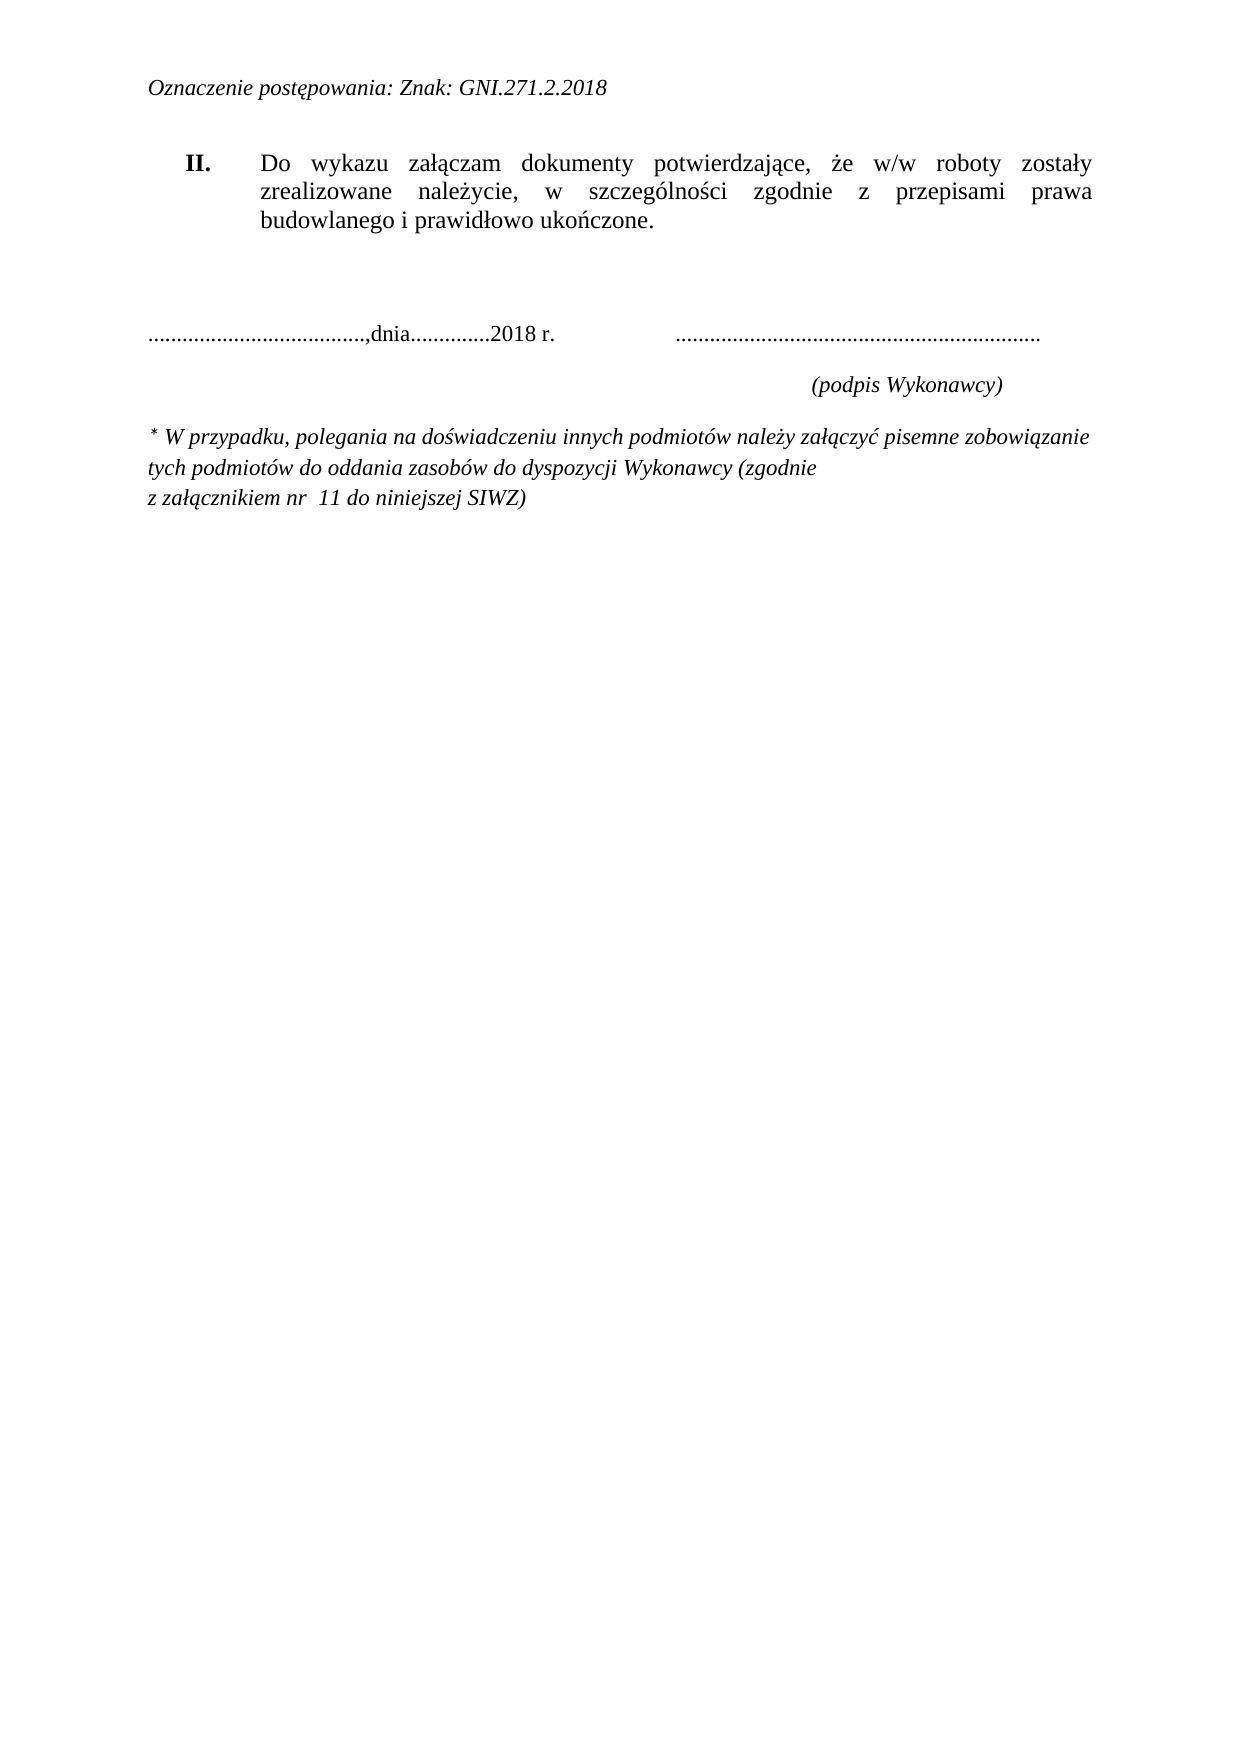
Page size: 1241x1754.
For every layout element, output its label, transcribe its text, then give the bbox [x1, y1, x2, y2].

text ......................................,dnia..............2018 r. ................................................................ [148, 320, 1093, 346]
text (podpis Wykonawcy) [148, 371, 1093, 397]
text * W przypadku, polegania na doświadczeniu innych podmiotów należy załączyć pisemne zobowiązanie tych podmiotów do oddania zasobów do dyspozycji Wykonawcy (zgodnie z załącznikiem nr 11 do niniejszej SIWZ) [148, 422, 1093, 511]
list Do wykazu załączam dokumenty potwierdzające, że w/w roboty zostały zrealizowane należycie, w szczególności zgodnie z przepisami prawa budowlanego i prawidłowo ukończone. [185, 148, 1093, 234]
